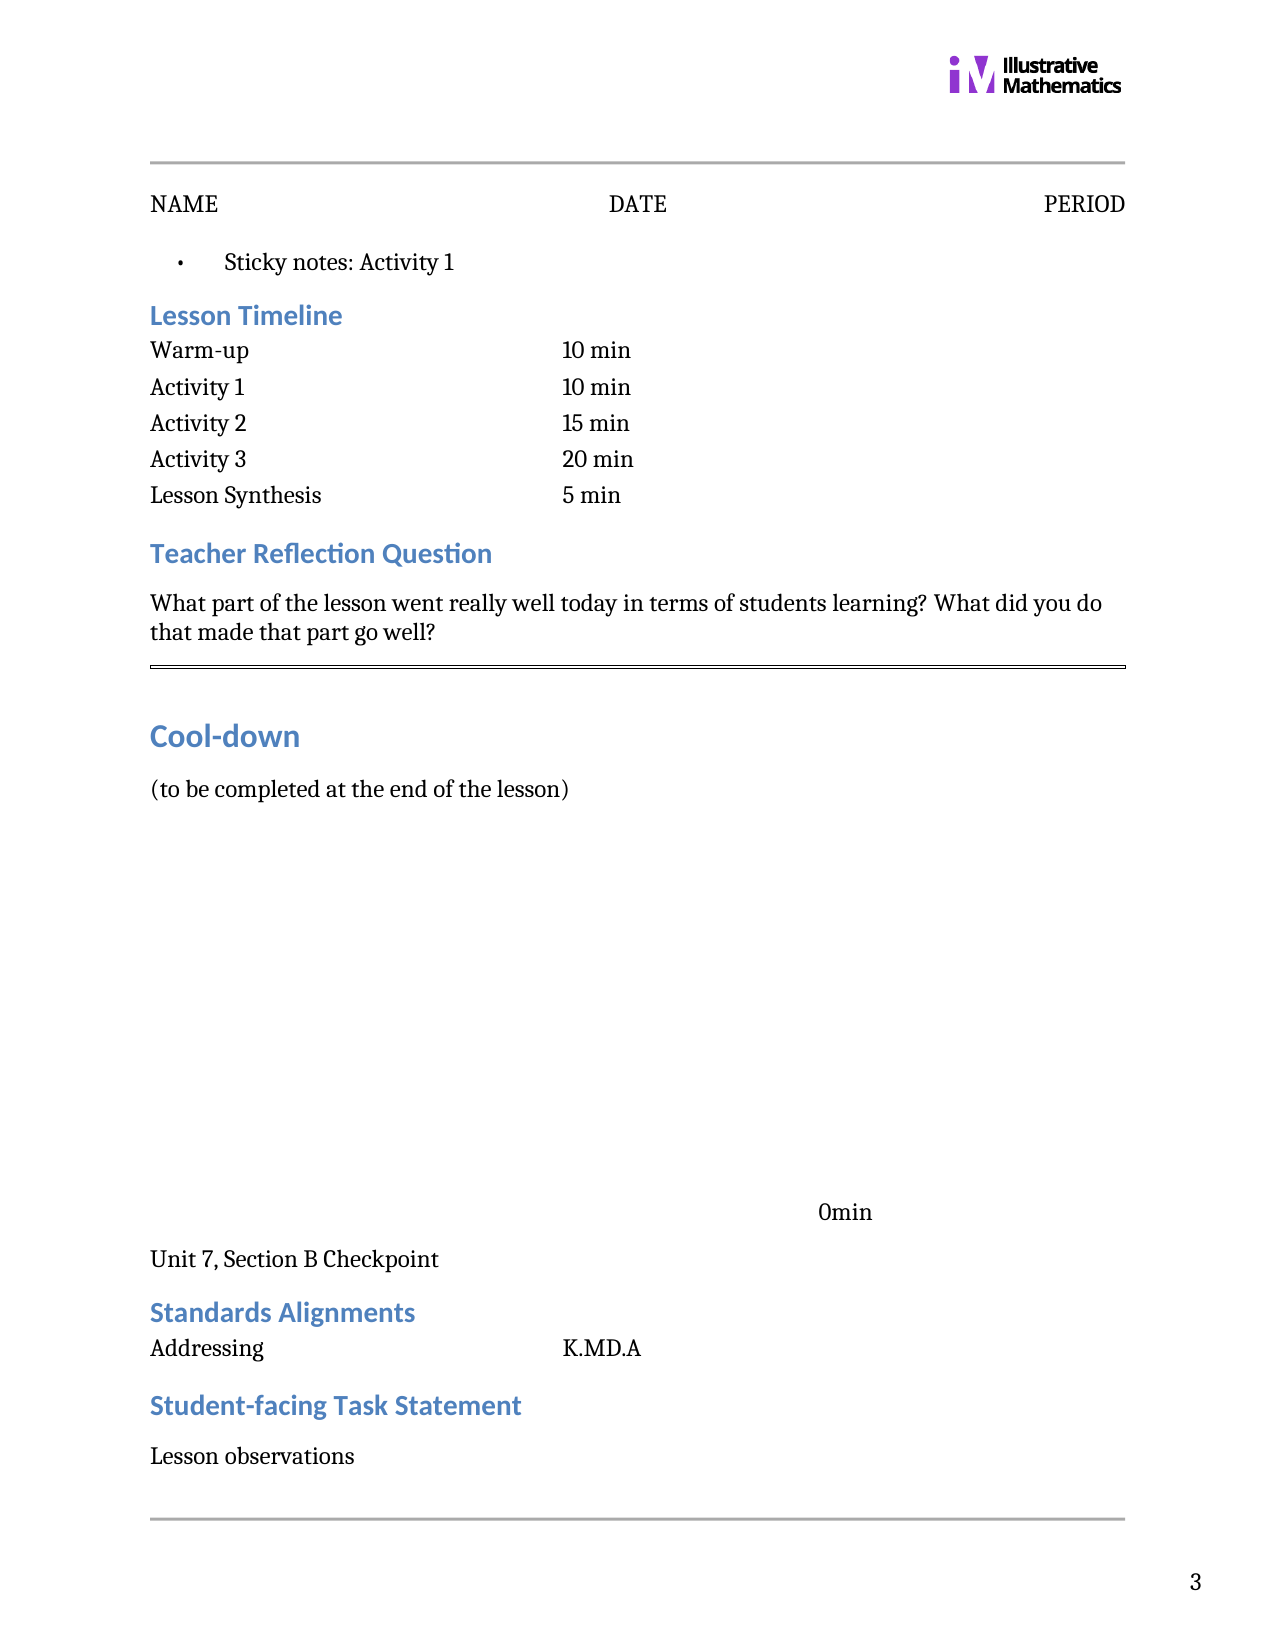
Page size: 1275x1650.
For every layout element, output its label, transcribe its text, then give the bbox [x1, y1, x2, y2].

table_header Addressing [139, 1330, 551, 1366]
text What part of the lesson went really well today in terms of students learning? What did you do that made that part go well? [150, 589, 1125, 647]
table_header 10 min [551, 333, 964, 369]
text (to be completed at the end of the lesson) 0min [150, 774, 1125, 1226]
list Sticky notes: Activity 1 [175, 247, 1125, 276]
table_cell Activity 1 [139, 369, 551, 405]
picture [949, 55, 1121, 93]
table_cell Lesson Synthesis [139, 478, 551, 514]
table_cell 10 min [551, 369, 964, 405]
table_header K.MD.A [551, 1330, 964, 1366]
table_cell 20 min [551, 441, 964, 478]
subtitle Cool-down [150, 715, 1125, 756]
text Unit 7, Section B Checkpoint [150, 1245, 1125, 1274]
table_cell Activity 2 [139, 405, 551, 441]
table_cell Activity 3 [139, 441, 551, 478]
subtitle Student-facing Task Statement [150, 1387, 1125, 1423]
subtitle Lesson Timeline [150, 297, 1125, 333]
text Lesson observations [150, 1442, 1125, 1470]
subtitle Standards Alignments [150, 1294, 1125, 1330]
table_cell 5 min [551, 478, 964, 514]
table_cell 15 min [551, 405, 964, 441]
table_header Warm-up [139, 333, 551, 369]
subtitle Teacher Reflection Question [150, 535, 1125, 570]
